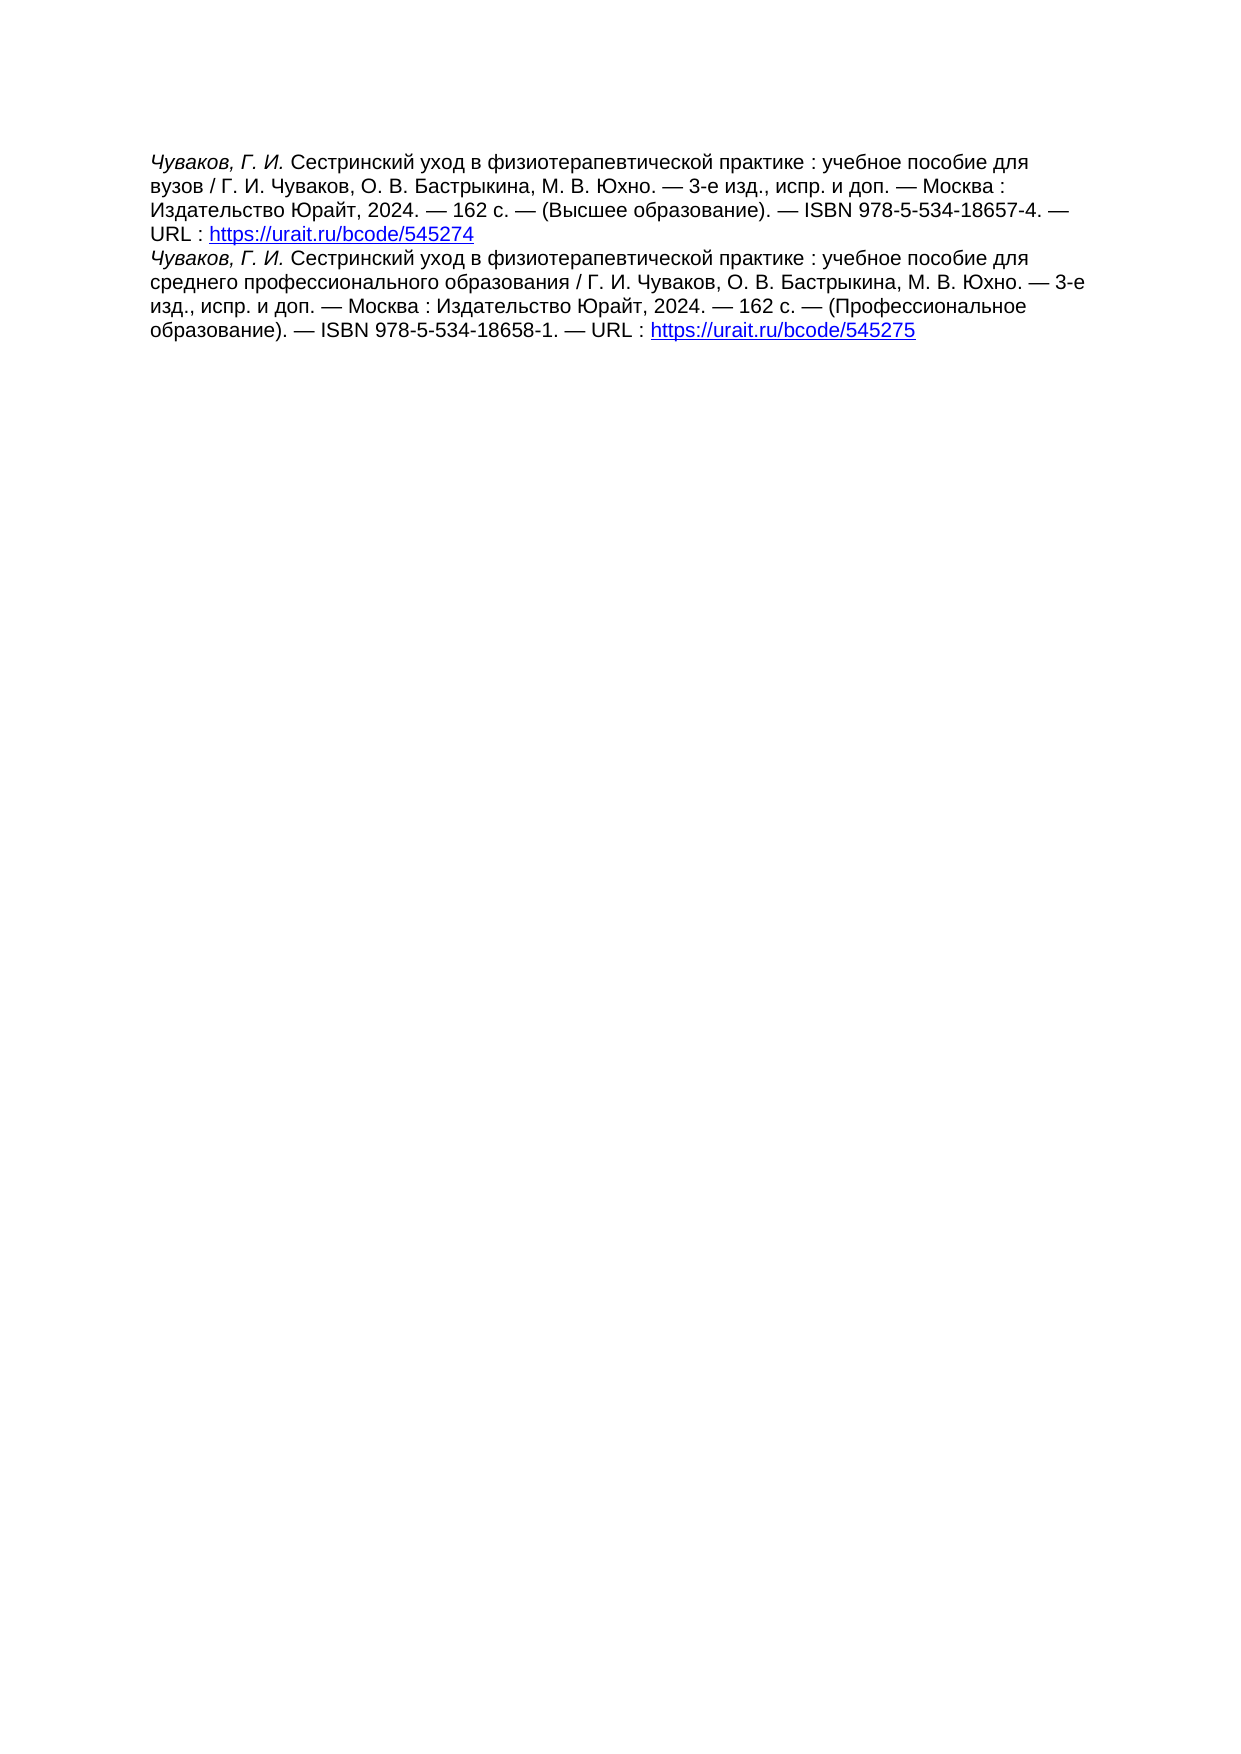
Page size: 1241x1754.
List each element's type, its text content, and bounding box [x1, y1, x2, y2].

text Чуваков, Г. И. Сестринский уход в физиотерапевтической практике : учебное пособие для среднего профессионального образования / Г. И. Чуваков, О. В. Бастрыкина, М. В. Юхно. — 3-е изд., испр. и доп. — Москва : Издательство Юрайт, 2024. — 162 с. — (Профессиональное образование). — ISBN 978-5-534-18658-1. — URL : https://urait.ru/bcode/545275 [150, 246, 1090, 342]
text Чуваков, Г. И. Сестринский уход в физиотерапевтической практике : учебное пособие для вузов / Г. И. Чуваков, О. В. Бастрыкина, М. В. Юхно. — 3-е изд., испр. и доп. — Москва : Издательство Юрайт, 2024. — 162 с. — (Высшее образование). — ISBN 978-5-534-18657-4. — URL : https://urait.ru/bcode/545274 [150, 150, 1090, 246]
